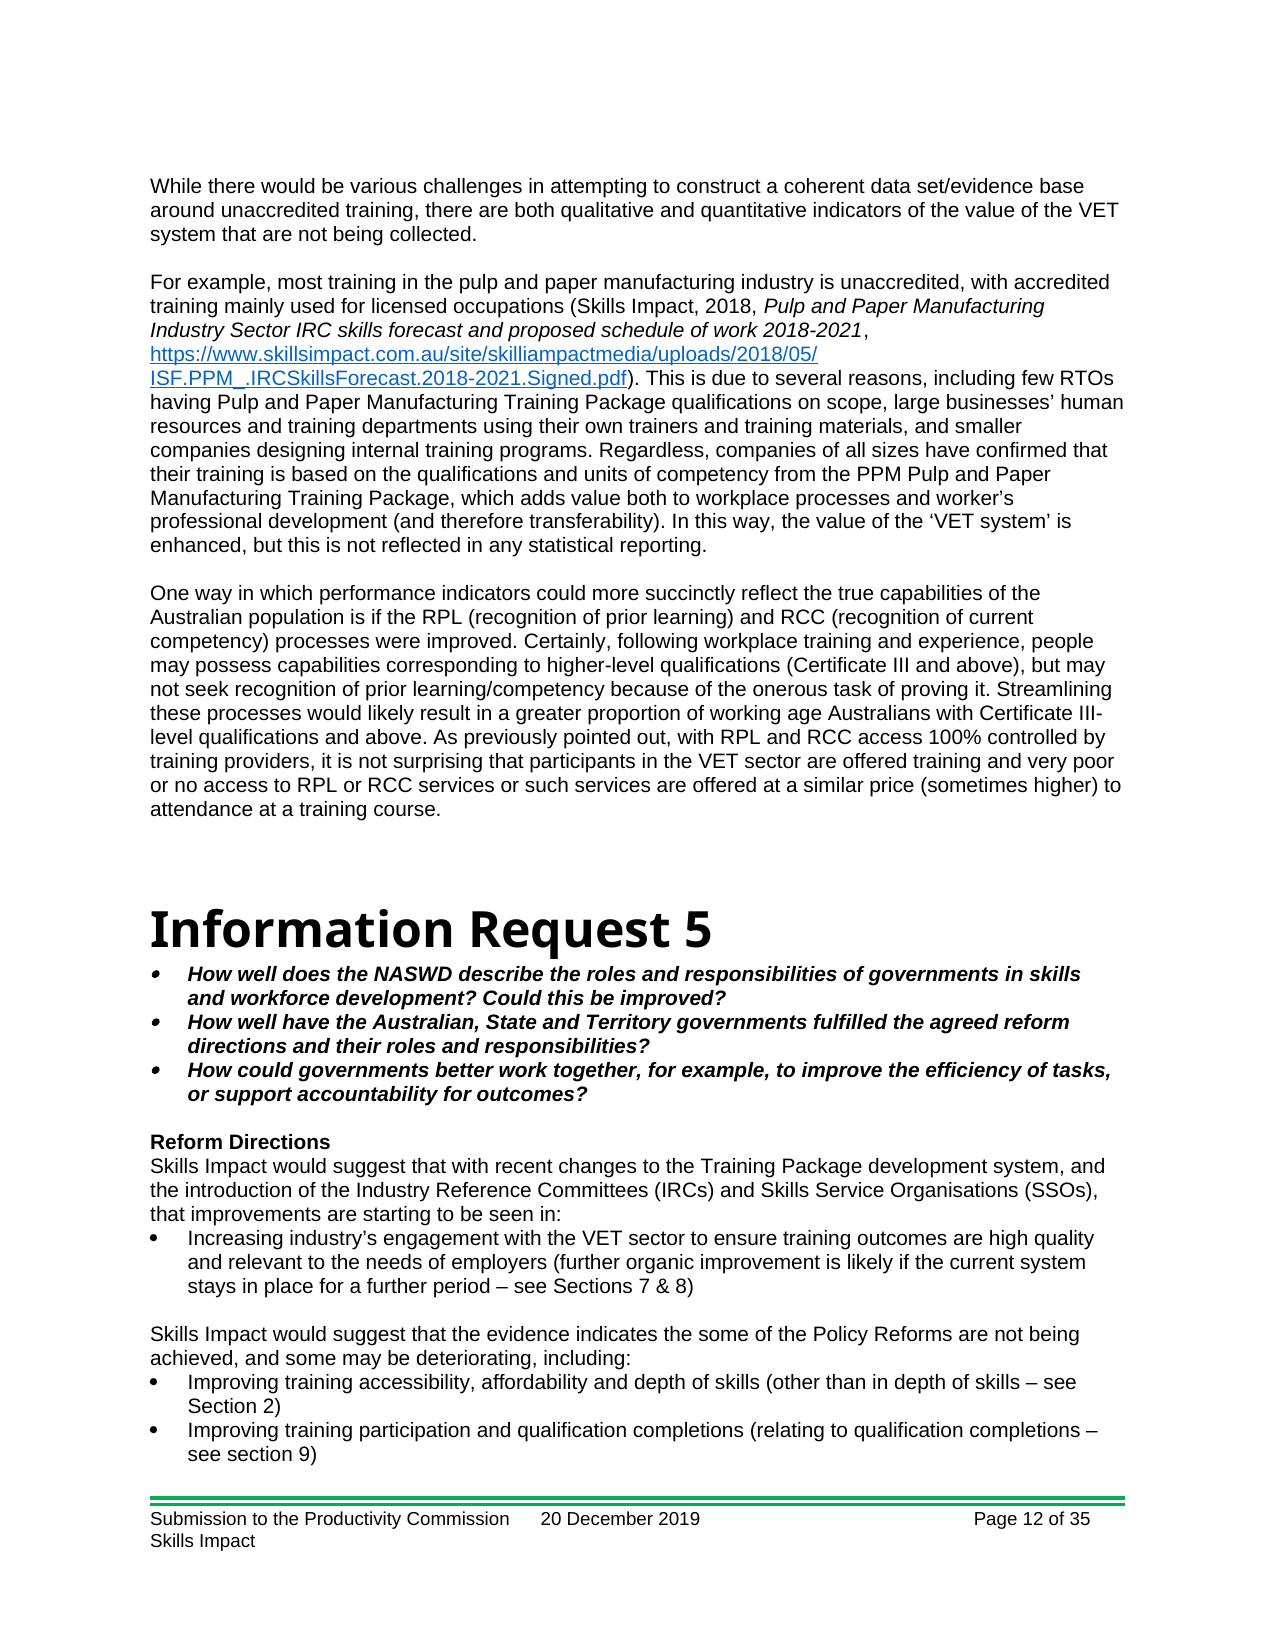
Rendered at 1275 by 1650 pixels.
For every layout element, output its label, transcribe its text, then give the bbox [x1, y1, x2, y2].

text For example, most training in the pulp and paper manufacturing industry is unaccredited, with accredited training mainly used for licensed occupations (Skills Impact, 2018, Pulp and Paper Manufacturing Industry Sector IRC skills forecast and proposed schedule of work 2018-2021, https://www.skillsimpact.com.au/site/skilliampactmedia/uploads/2018/05/ISF.PPM_.IRCSkillsForecast.2018-2021.Signed.pdf). This is due to several reasons, including few RTOs having Pulp and Paper Manufacturing Training Package qualifications on scope, large businesses’ human resources and training departments using their own trainers and training materials, and smaller companies designing internal training programs. Regardless, companies of all sizes have confirmed that their training is based on the qualifications and units of competency from the PPM Pulp and Paper Manufacturing Training Package, which adds value both to workplace processes and worker’s professional development (and therefore transferability). In this way, the value of the ‘VET system’ is enhanced, but this is not reflected in any statistical reporting. [150, 270, 1125, 557]
list How could governments better work together, for example, to improve the efficiency of tasks, or support accountability for outcomes? [150, 1058, 1125, 1106]
text Skills Impact would suggest that the evidence indicates the some of the Policy Reforms are not being achieved, and some may be deteriorating, including: [150, 1322, 1125, 1369]
list Increasing industry’s engagement with the VET sector to ensure training outcomes are high quality and relevant to the needs of employers (further organic improvement is likely if the current system stays in place for a further period – see Sections 7 & 8) [150, 1226, 1125, 1298]
list Improving training participation and qualification completions (relating to qualification completions – see section 9) [150, 1418, 1125, 1466]
text Reform Directions [150, 1130, 1125, 1154]
list How well does the NASWD describe the roles and responsibilities of governments in skills and workforce development? Could this be improved? [150, 962, 1125, 1010]
text Skills Impact would suggest that with recent changes to the Training Package development system, and the introduction of the Industry Reference Committees (IRCs) and Skills Service Organisations (SSOs), that improvements are starting to be seen in: [150, 1154, 1125, 1226]
subtitle Information Request 5 [150, 894, 1125, 962]
list How well have the Australian, State and Territory governments fulfilled the agreed reform directions and their roles and responsibilities? [150, 1010, 1125, 1058]
text One way in which performance indicators could more succinctly reflect the true capabilities of the Australian population is if the RPL (recognition of prior learning) and RCC (recognition of current competency) processes were improved. Certainly, following workplace training and experience, people may possess capabilities corresponding to higher-level qualifications (Certificate III and above), but may not seek recognition of prior learning/competency because of the onerous task of proving it. Streamlining these processes would likely result in a greater proportion of working age Australians with Certificate III-level qualifications and above. As previously pointed out, with RPL and RCC access 100% controlled by training providers, it is not surprising that participants in the VET sector are offered training and very poor or no access to RPL or RCC services or such services are offered at a similar price (sometimes higher) to attendance at a training course. [150, 581, 1125, 821]
text While there would be various challenges in attempting to construct a coherent data set/evidence base around unaccredited training, there are both qualitative and quantitative indicators of the value of the VET system that are not being collected. [150, 174, 1125, 246]
list Improving training accessibility, affordability and depth of skills (other than in depth of skills – see Section 2) [150, 1369, 1125, 1418]
